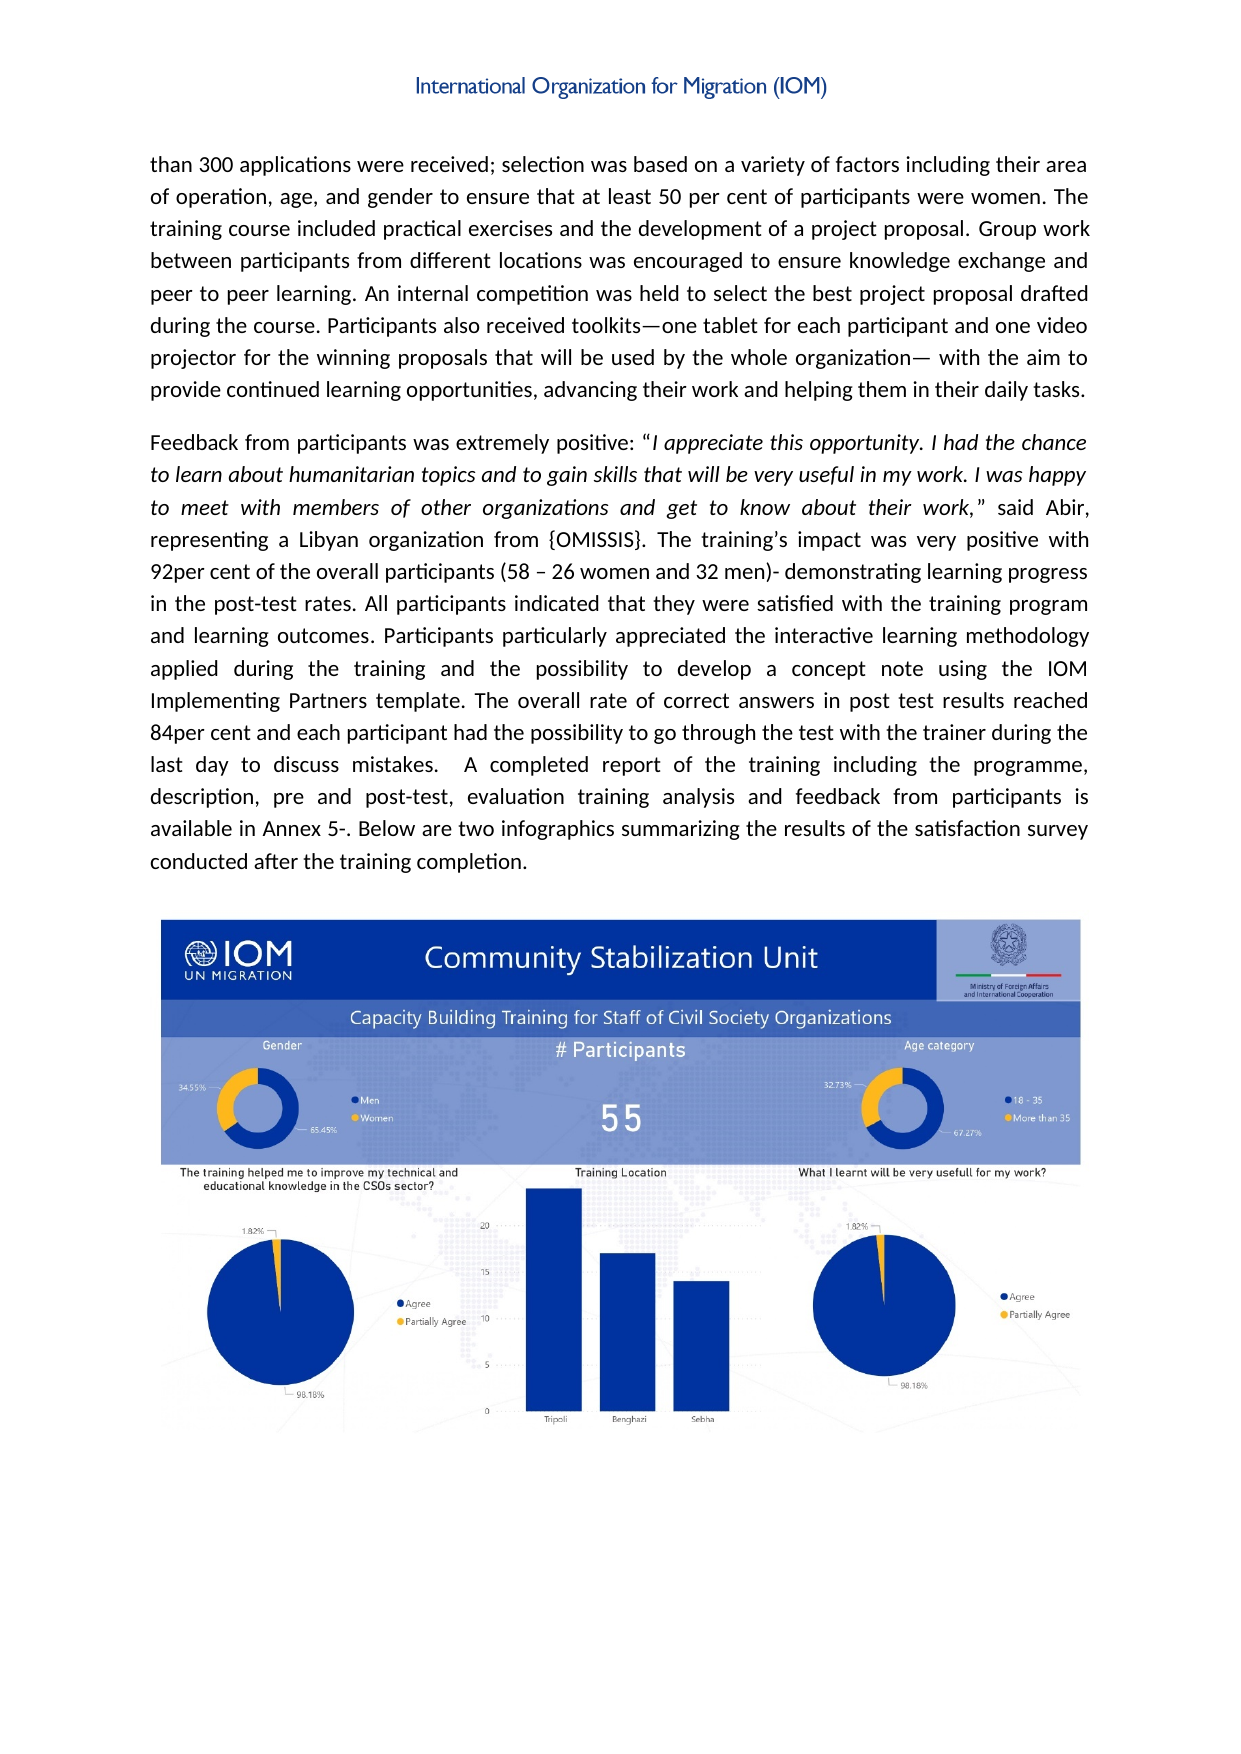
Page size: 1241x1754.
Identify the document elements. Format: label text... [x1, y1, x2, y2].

picture [150, 899, 1091, 1452]
text Feedback from participants was extremely positive: “I appreciate this opportunity. I had the chance to learn about humanitarian topics and to gain skills that will be very useful in my work. I was happy to meet with members of other organizations and get to know about their work,” said Abir, representing a Libyan organization from {OMISSIS}. The training’s impact was very positive with 92per cent of the overall participants (58 – 26 women and 32 men)- demonstrating learning progress in the post-test rates. All participants indicated that they were satisfied with the training program and learning outcomes. Participants particularly appreciated the interactive learning methodology applied during the training and the possibility to develop a concept note using the IOM Implementing Partners template. The overall rate of correct answers in post test results reached 84per cent and each participant had the possibility to go through the test with the trainer during the last day to discuss mistakes. A completed report of the training including the programme, description, pre and post-test, evaluation training analysis and feedback from participants is available in Annex 5-. Below are two infographics summarizing the results of the satisfaction survey conducted after the training completion. [150, 428, 1090, 875]
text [150, 150, 1090, 403]
picture [413, 75, 827, 100]
